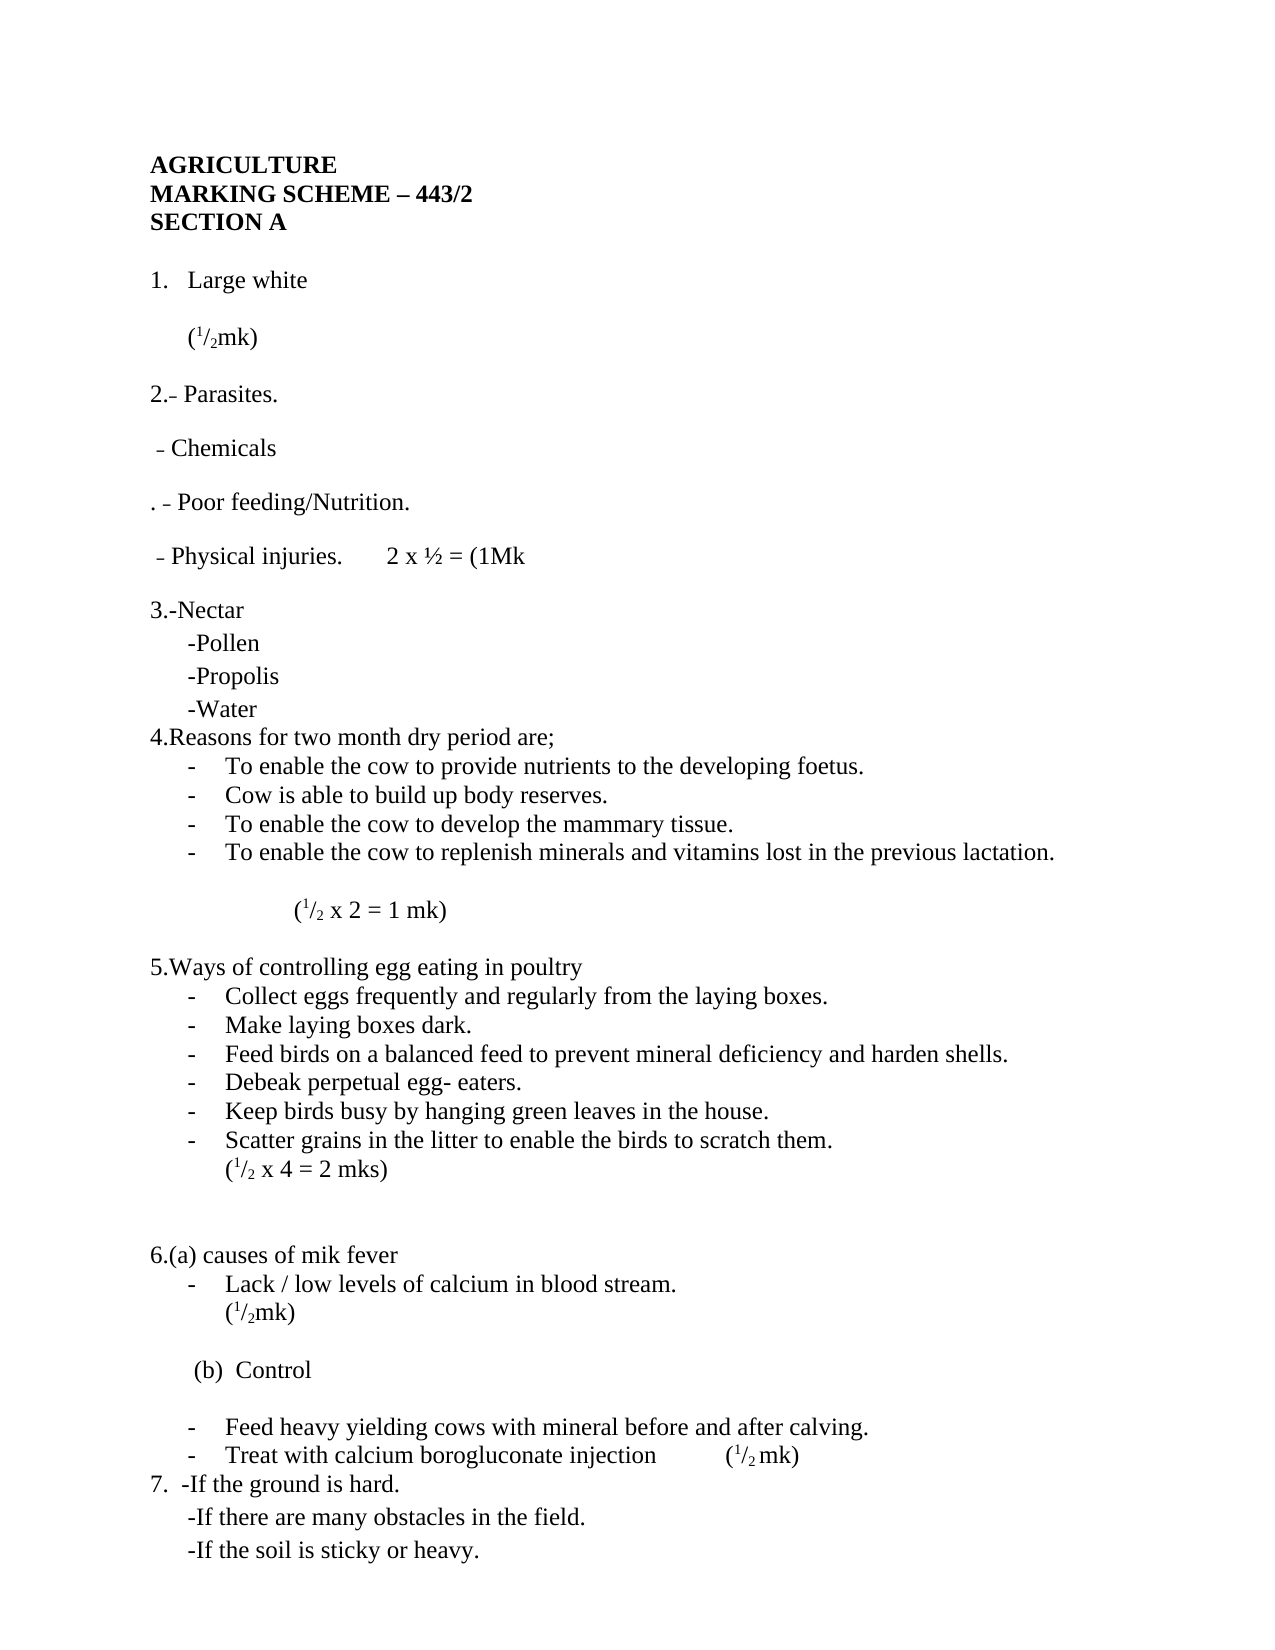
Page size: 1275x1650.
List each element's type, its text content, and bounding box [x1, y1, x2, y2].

list Large white [150, 265, 1125, 294]
text (b) Control [150, 1355, 1125, 1384]
list Scatter grains in the litter to enable the birds to scratch them. [187, 1125, 1125, 1154]
text (1/2mk) [187, 322, 1125, 351]
text -Water [187, 694, 1125, 722]
list -Pollen [187, 628, 1125, 656]
text 6.(a) causes of mik fever [150, 1240, 1125, 1269]
list Make laying boxes dark. [187, 1010, 1125, 1039]
list -Propolis [187, 661, 1125, 689]
list Treat with calcium borogluconate injection (1/2 mk) [187, 1441, 1125, 1469]
list -If the ground is hard. [150, 1469, 1125, 1498]
text SECTION A [150, 207, 1125, 236]
list Lack / low levels of calcium in blood stream. [187, 1269, 1125, 1297]
text 4.Reasons for two month dry period are; [150, 722, 1125, 751]
list To enable the cow to provide nutrients to the developing foetus. [187, 751, 1125, 780]
text . ˗ Poor feeding/Nutrition. [150, 487, 1125, 516]
list -If the soil is sticky or heavy. [187, 1535, 1125, 1564]
list Debeak perpetual egg- eaters. [187, 1067, 1125, 1096]
text 2.˗ Parasites. [150, 379, 1125, 408]
list To enable the cow to replenish minerals and vitamins lost in the previous lactation. [187, 837, 1125, 866]
text (1/2 x 2 = 1 mk) [187, 895, 1125, 924]
list To enable the cow to develop the mammary tissue. [187, 809, 1125, 837]
list -If there are many obstacles in the field. [187, 1502, 1125, 1531]
list Collect eggs frequently and regularly from the laying boxes. [187, 981, 1125, 1010]
list Keep birds busy by hanging green leaves in the house. [187, 1096, 1125, 1125]
text MARKING SCHEME – 443/2 [150, 179, 1125, 207]
list Feed heavy yielding cows with mineral before and after calving. [187, 1412, 1125, 1441]
text ˗ Physical injuries. 2 x ½ = (1Mk [150, 541, 1125, 569]
text (1/2 x 4 = 2 mks) [225, 1154, 1125, 1182]
text AGRICULTURE [150, 150, 1125, 179]
list Cow is able to build up body reserves. [187, 780, 1125, 809]
list 3.-Nectar [150, 595, 1125, 623]
text ˗ Chemicals [150, 433, 1125, 462]
list Feed birds on a balanced feed to prevent mineral deficiency and harden shells. [187, 1039, 1125, 1067]
text 5.Ways of controlling egg eating in poultry [150, 952, 1125, 981]
text (1/2mk) [225, 1297, 1125, 1326]
